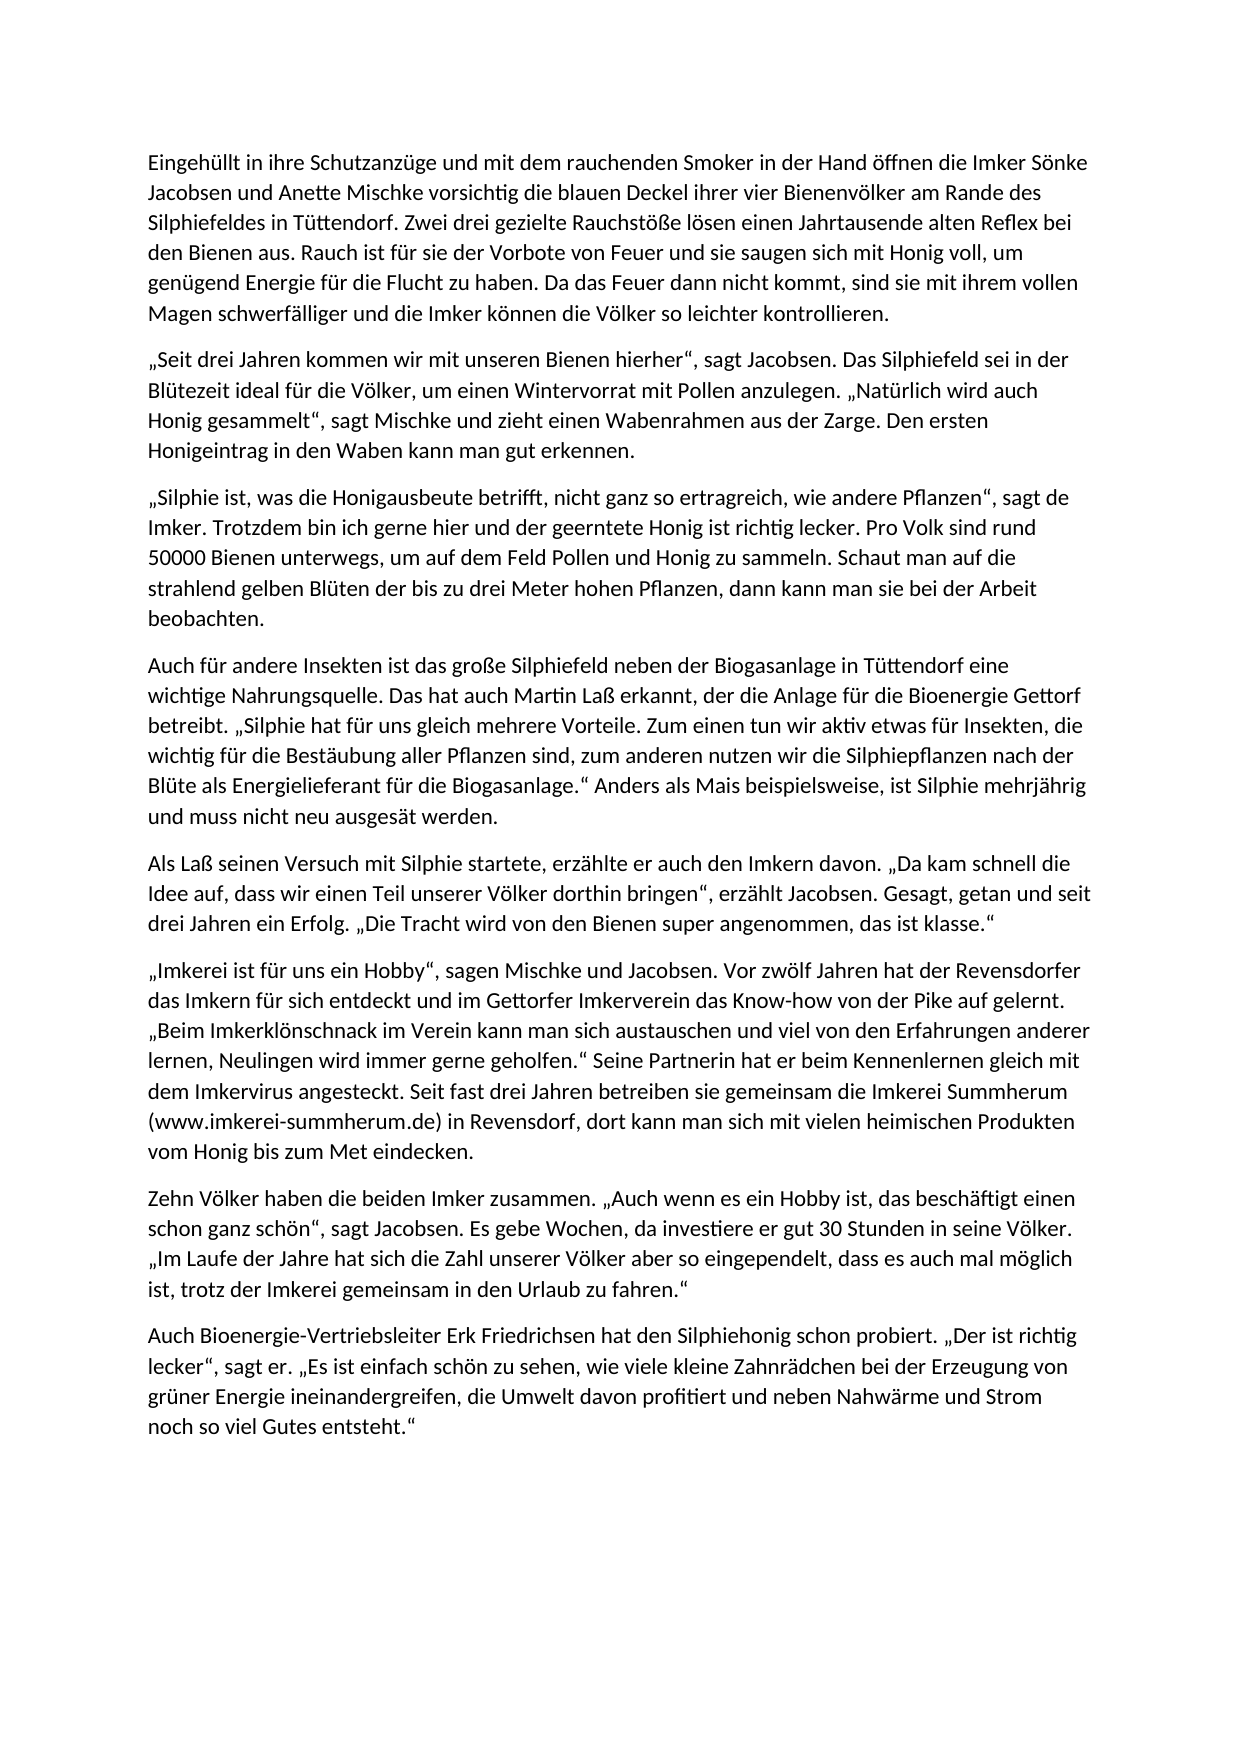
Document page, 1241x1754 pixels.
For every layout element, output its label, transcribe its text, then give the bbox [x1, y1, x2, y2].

text Auch Bioenergie-Vertriebsleiter Erk Friedrichsen hat den Silphiehonig schon probiert. „Der ist richtig lecker“, sagt er. „Es ist einfach schön zu sehen, wie viele kleine Zahnrädchen bei der Erzeugung von grüner Energie ineinandergreifen, die Umwelt davon profitiert und neben Nahwärme und Strom noch so viel Gutes entsteht.“ [148, 1322, 1093, 1440]
text „Imkerei ist für uns ein Hobby“, sagen Mischke und Jacobsen. Vor zwölf Jahren hat der Revensdorfer das Imkern für sich entdeckt und im Gettorfer Imkerverein das Know-how von der Pike auf gelernt. „Beim Imkerklönschnack im Verein kann man sich austauschen und viel von den Erfahrungen anderer lernen, Neulingen wird immer gerne geholfen.“ Seine Partnerin hat er beim Kennenlernen gleich mit dem Imkervirus angesteckt. Seit fast drei Jahren betreiben sie gemeinsam die Imkerei Summherum (www.imkerei-summherum.de) in Revensdorf, dort kann man sich mit vielen heimischen Produkten vom Honig bis zum Met eindecken. [148, 956, 1093, 1165]
text „Seit drei Jahren kommen wir mit unseren Bienen hierher“, sagt Jacobsen. Das Silphiefeld sei in der Blütezeit ideal für die Völker, um einen Wintervorrat mit Pollen anzulegen. „Natürlich wird auch Honig gesammelt“, sagt Mischke und zieht einen Wabenrahmen aus der Zarge. Den ersten Honigeintrag in den Waben kann man gut erkennen. [148, 346, 1093, 464]
text Als Laß seinen Versuch mit Silphie startete, erzählte er auch den Imkern davon. „Da kam schnell die Idee auf, dass wir einen Teil unserer Völker dorthin bringen“, erzählt Jacobsen. Gesagt, getan und seit drei Jahren ein Erfolg. „Die Tracht wird von den Bienen super angenommen, das ist klasse.“ [148, 849, 1093, 937]
text Zehn Völker haben die beiden Imker zusammen. „Auch wenn es ein Hobby ist, das beschäftigt einen schon ganz schön“, sagt Jacobsen. Es gebe Wochen, da investiere er gut 30 Stunden in seine Völker. „Im Laufe der Jahre hat sich die Zahl unserer Völker aber so eingependelt, dass es auch mal möglich ist, trotz der Imkerei gemeinsam in den Urlaub zu fahren.“ [148, 1184, 1093, 1303]
text „Silphie ist, was die Honigausbeute betrifft, nicht ganz so ertragreich, wie andere Pflanzen“, sagt de Imker. Trotzdem bin ich gerne hier und der geerntete Honig ist richtig lecker. Pro Volk sind rund 50000 Bienen unterwegs, um auf dem Feld Pollen und Honig zu sammeln. Schaut man auf die strahlend gelben Blüten der bis zu drei Meter hohen Pflanzen, dann kann man sie bei der Arbeit beobachten. [148, 483, 1093, 632]
text Eingehüllt in ihre Schutzanzüge und mit dem rauchenden Smoker in der Hand öffnen die Imker Sönke Jacobsen und Anette Mischke vorsichtig die blauen Deckel ihrer vier Bienenvölker am Rande des Silphiefeldes in Tüttendorf. Zwei drei gezielte Rauchstöße lösen einen Jahrtausende alten Reflex bei den Bienen aus. Rauch ist für sie der Vorbote von Feuer und sie saugen sich mit Honig voll, um genügend Energie für die Flucht zu haben. Da das Feuer dann nicht kommt, sind sie mit ihrem vollen Magen schwerfälliger und die Imker können die Völker so leichter kontrollieren. [148, 148, 1093, 327]
text Auch für andere Insekten ist das große Silphiefeld neben der Biogasanlage in Tüttendorf eine wichtige Nahrungsquelle. Das hat auch Martin Laß erkannt, der die Anlage für die Bioenergie Gettorf betreibt. „Silphie hat für uns gleich mehrere Vorteile. Zum einen tun wir aktiv etwas für Insekten, die wichtig für die Bestäubung aller Pflanzen sind, zum anderen nutzen wir die Silphiepflanzen nach der Blüte als Energielieferant für die Biogasanlage.“ Anders als Mais beispielsweise, ist Silphie mehrjährig und muss nicht neu ausgesät werden. [148, 651, 1093, 830]
